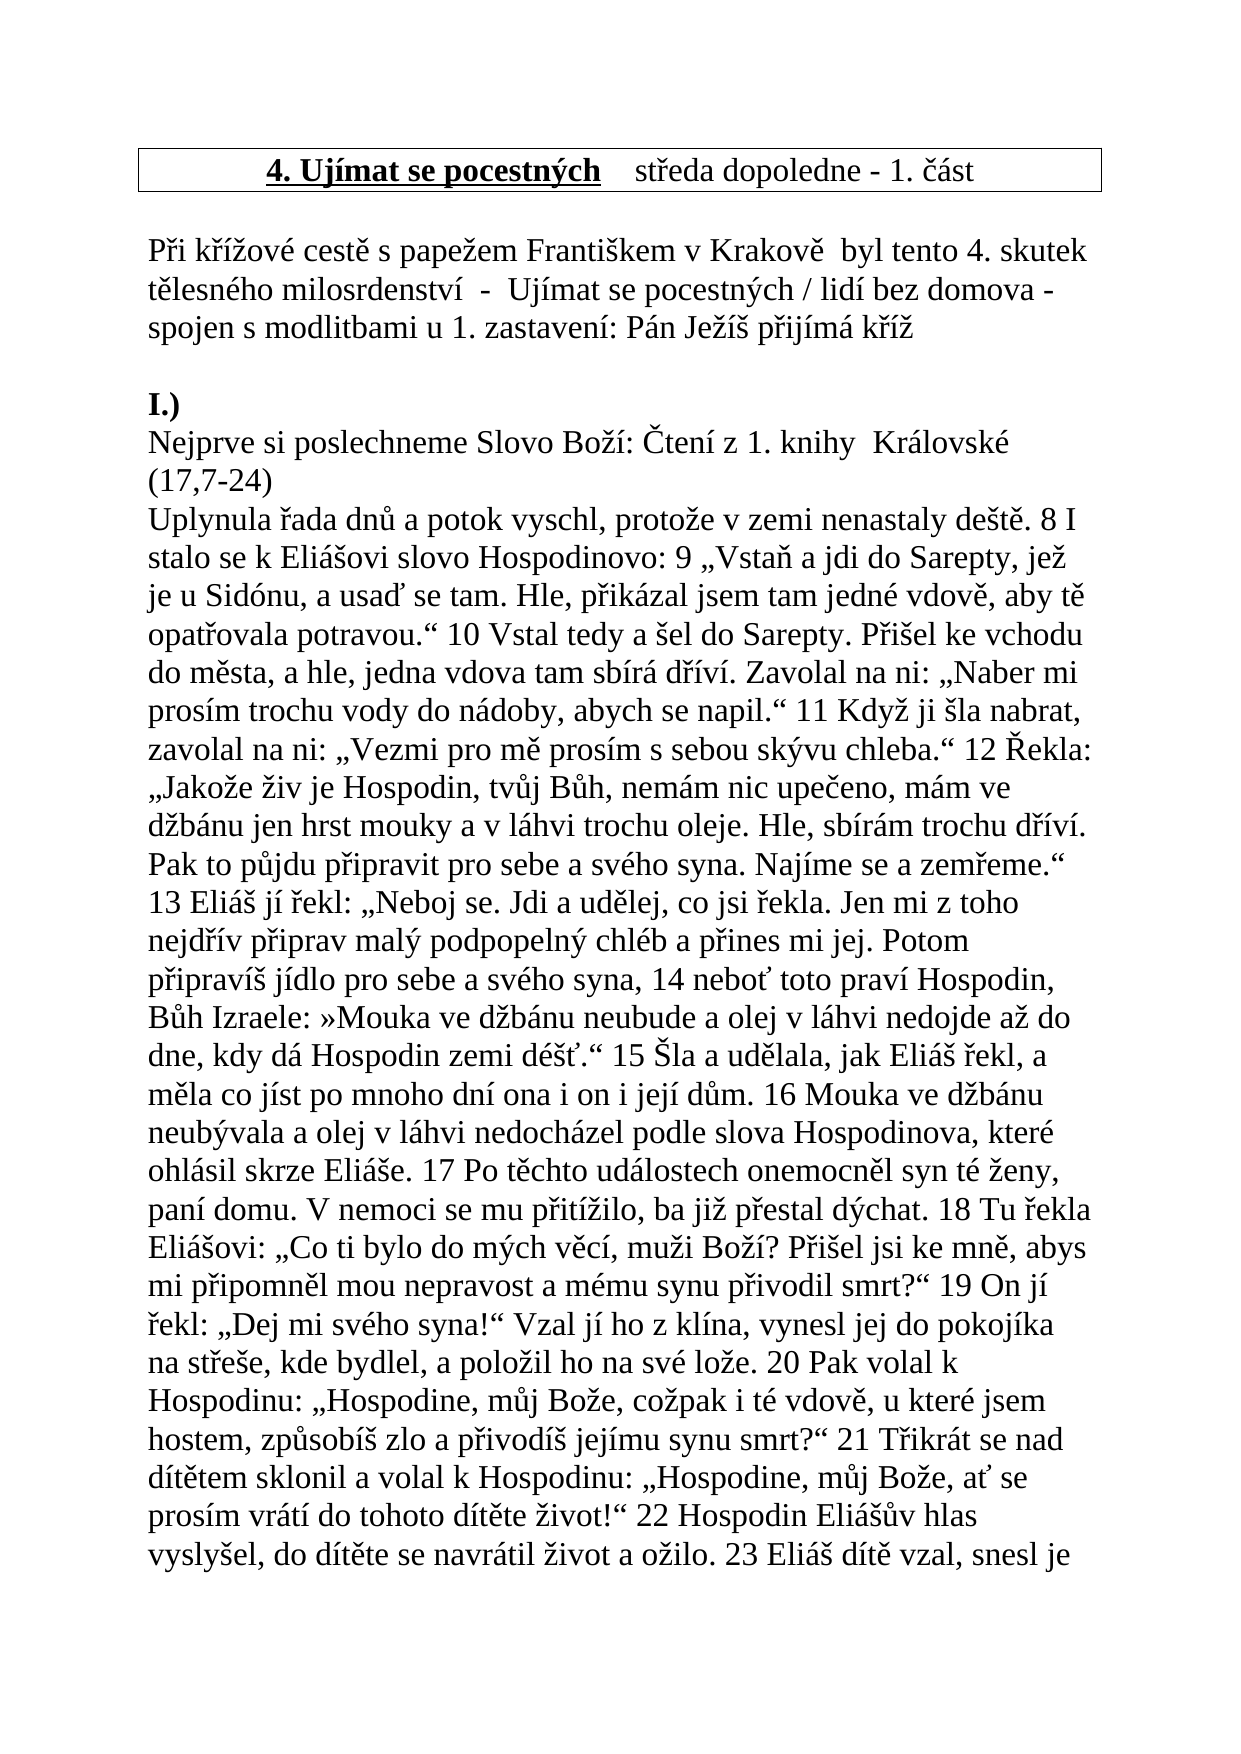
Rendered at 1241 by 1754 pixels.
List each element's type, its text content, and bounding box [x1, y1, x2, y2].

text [148, 499, 1093, 1572]
text I.) [148, 384, 1093, 422]
text Při křížové cestě s papežem Františkem v Krakově byl tento 4. skutek tělesného milosrdenství - Ujímat se pocestných / lidí bez domova - spojen s modlitbami u 1. zastavení: Pán Ježíš přijímá kříž [148, 231, 1093, 346]
text 4. Ujímat se pocestných středa dopoledne - 1. část [139, 149, 1101, 191]
text Nejprve si poslechneme Slovo Boží: Čtení z 1. knihy Královské (17,7-24) [148, 422, 1093, 499]
